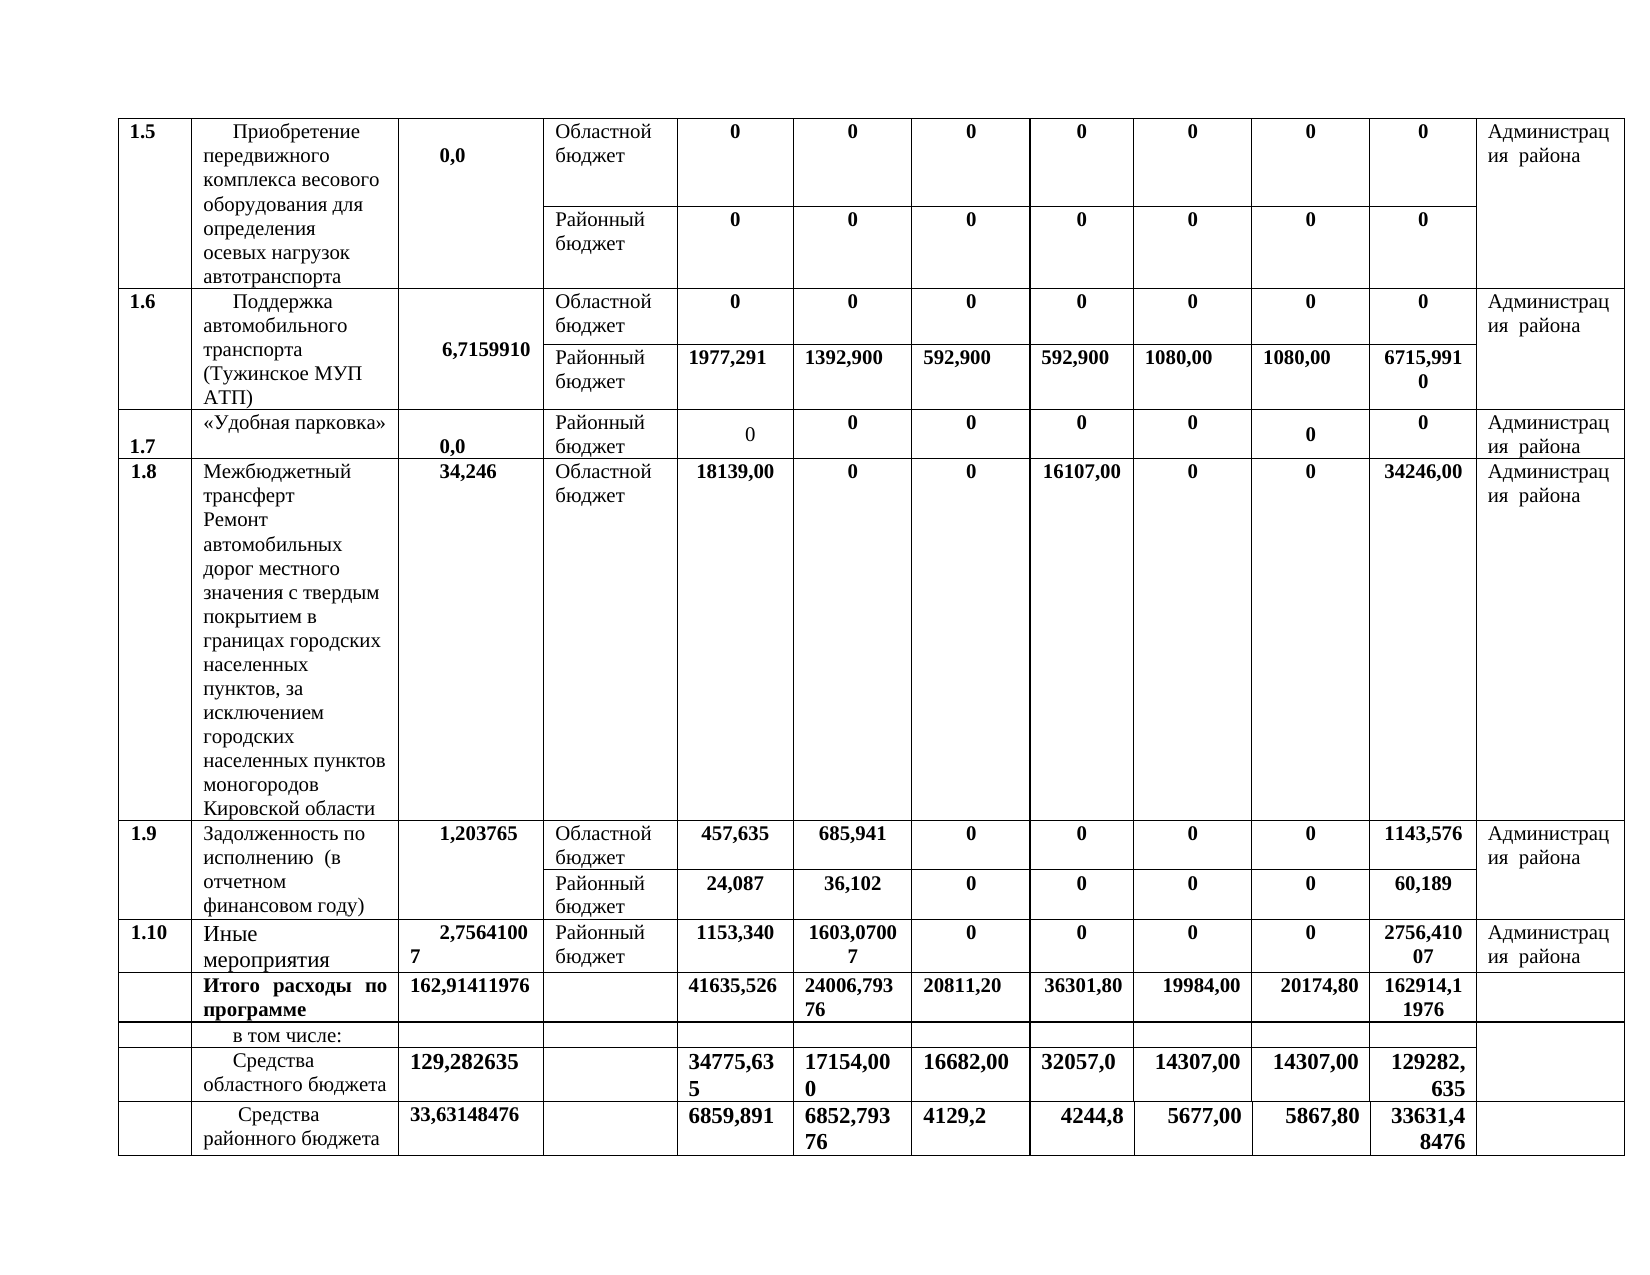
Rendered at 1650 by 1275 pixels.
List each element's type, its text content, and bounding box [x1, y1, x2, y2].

table_cell 0 [1370, 289, 1476, 344]
table_cell 0 [1031, 920, 1133, 972]
table_cell 0 [912, 289, 1029, 344]
table_cell Районный бюджет [544, 870, 677, 918]
table_cell Средства областного бюджета [192, 1048, 398, 1101]
table_cell Областной бюджет [544, 289, 677, 344]
table_cell 18139,00 [678, 459, 793, 820]
table_cell 34246,00 [1370, 459, 1476, 820]
table_cell 1,203765 [399, 821, 543, 918]
table_cell 20811,20 [912, 973, 1029, 1021]
table_cell 0 [1370, 119, 1476, 206]
table_cell 0 [794, 119, 911, 206]
table_cell Средства районного бюджета [192, 1102, 398, 1155]
table_cell 0 [912, 821, 1029, 869]
table_cell 0 [1252, 920, 1369, 972]
table_cell 14307,00 [1252, 1048, 1369, 1101]
table_cell 20174,80 [1252, 973, 1369, 1021]
table_cell 36301,80 [1031, 973, 1133, 1021]
table_cell 0 [794, 459, 911, 820]
table_cell Администрация района [1477, 289, 1624, 409]
table_cell Администрация района [1477, 410, 1624, 458]
table_cell Итого расходы по программе [192, 973, 398, 1021]
table_cell 32057,0 [1031, 1048, 1133, 1101]
table_cell 1.8 [119, 459, 191, 820]
table_cell 0 [678, 207, 793, 288]
table_cell 0 [912, 119, 1029, 206]
table_cell Администрация района [1477, 459, 1624, 820]
table_cell [912, 1023, 1029, 1047]
table_cell 6859,891 [678, 1102, 793, 1155]
table_cell 1080,00 [1252, 345, 1369, 409]
table_cell 0 [1370, 410, 1476, 458]
table_cell 0 [678, 119, 793, 206]
table_cell [1477, 973, 1624, 1021]
table_cell 60,189 [1370, 870, 1476, 918]
table_cell 0 [1252, 459, 1369, 820]
table_cell 17154,000 [794, 1048, 911, 1101]
table_cell 0 [1134, 870, 1251, 918]
table_cell 1392,900 [794, 345, 911, 409]
table_cell Межбюджетный трансферт Ремонт автомобильных дорог местного значения с твердым покрытием в границах городских населенных пунктов, за исключением городских населенных пунктов моногородов Кировской области [192, 459, 398, 820]
table_cell 0 [1252, 207, 1369, 288]
table_cell Администрация района [1477, 821, 1624, 918]
table_cell [119, 1102, 191, 1155]
table_cell Поддержка автомобильного транспорта (Тужинское МУП АТП) [192, 289, 398, 409]
table_cell 19984,00 [1134, 973, 1251, 1021]
table_cell 6,7159910 [399, 289, 543, 409]
table_cell 0 [1031, 207, 1133, 288]
table_cell 5867,80 [1253, 1102, 1370, 1155]
table_cell 0 [1031, 410, 1133, 458]
table_cell 41635,526 [678, 973, 793, 1021]
table_cell 14307,00 [1134, 1048, 1251, 1101]
table_cell 16107,00 [1031, 459, 1133, 820]
table_cell 1.10 [119, 920, 191, 972]
table_cell 0,0 [399, 410, 543, 458]
table_cell 129,282635 [399, 1048, 543, 1101]
table_cell 34775,635 [678, 1048, 793, 1101]
table_cell [544, 1048, 677, 1101]
table_cell [399, 1023, 543, 1047]
table_cell Администрация района [1477, 920, 1624, 972]
table_cell 0 [1031, 289, 1133, 344]
table_cell 0 [794, 289, 911, 344]
table_cell 129282,635 [1370, 1048, 1476, 1101]
table_cell 1977,291 [678, 345, 793, 409]
table_cell 34,246 [399, 459, 543, 820]
table_cell 0 [1134, 920, 1251, 972]
table_cell 162914,11976 [1370, 973, 1476, 1021]
table_cell 16682,00 [912, 1048, 1029, 1101]
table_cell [1477, 119, 1624, 288]
table_cell [1477, 1102, 1624, 1155]
table_cell [119, 1048, 191, 1101]
table_cell 0 [678, 410, 793, 458]
table_cell [1252, 1023, 1369, 1047]
table_cell 1153,340 [678, 920, 793, 972]
table_cell 0,0 [399, 119, 543, 288]
table_cell [1477, 1023, 1624, 1101]
table_cell Областной бюджет [544, 119, 677, 206]
table_cell 5677,00 [1135, 1102, 1252, 1155]
table_cell 2,75641007 [399, 920, 543, 972]
table_cell [544, 973, 677, 1021]
table_cell 0 [794, 410, 911, 458]
table_cell 0 [912, 870, 1029, 918]
table_cell [1134, 1023, 1251, 1047]
table_cell 36,102 [794, 870, 911, 918]
table_cell 4129,2 [912, 1102, 1029, 1155]
table_cell Задолженность по исполнению (в отчетном финансовом году) [192, 821, 398, 918]
table_cell 4244,8 [1031, 1102, 1134, 1155]
table_cell 592,900 [912, 345, 1029, 409]
table_cell 0 [1134, 289, 1251, 344]
table_cell [794, 1023, 911, 1047]
table_cell 33631,48476 [1371, 1102, 1476, 1155]
table_cell 457,635 [678, 821, 793, 869]
table_cell 0 [1252, 870, 1369, 918]
table_cell Областной бюджет [544, 459, 677, 820]
table_cell 2756,41007 [1370, 920, 1476, 972]
table_cell Районный бюджет [544, 207, 677, 288]
table_cell [119, 973, 191, 1021]
table_cell [544, 1023, 677, 1047]
table_cell 592,900 [1031, 345, 1133, 409]
table_cell 6852,79376 [794, 1102, 911, 1155]
table_cell 0 [1031, 119, 1133, 206]
table_cell 0 [1134, 459, 1251, 820]
table_cell 0 [1031, 821, 1133, 869]
table_cell Районный бюджет [544, 920, 677, 972]
table_cell 1.7 [119, 410, 191, 458]
table_cell 0 [1370, 207, 1476, 288]
table_cell 0 [1031, 870, 1133, 918]
table_cell Приобретение передвижного комплекса весового оборудования для определения осевых нагрузок автотранспорта [192, 119, 398, 288]
table_cell 0 [912, 207, 1029, 288]
table_cell [544, 1102, 677, 1155]
table_cell [119, 1023, 191, 1047]
table_cell [1031, 1023, 1133, 1047]
table_cell «Удобная парковка» [192, 410, 398, 458]
table_cell 1.6 [119, 289, 191, 409]
table_cell 162,91411976 [399, 973, 543, 1021]
table_cell 0 [1134, 207, 1251, 288]
table_cell 0 [1252, 289, 1369, 344]
table_cell 1.5 [119, 119, 191, 288]
table_cell 0 [1134, 821, 1251, 869]
table_cell 33,63148476 [399, 1102, 543, 1155]
table_cell 0 [1134, 410, 1251, 458]
table_cell 0 [912, 459, 1029, 820]
table_cell 24,087 [678, 870, 793, 918]
table_cell 0 [794, 207, 911, 288]
table_cell 1080,00 [1134, 345, 1251, 409]
table_cell 0 [912, 920, 1029, 972]
table_cell 6715,9910 [1370, 345, 1476, 409]
table_cell 0 [1134, 119, 1251, 206]
table_cell [1370, 1023, 1476, 1047]
table_cell в том числе: [192, 1023, 398, 1047]
table_cell 1603,07007 [794, 920, 911, 972]
table_cell 685,941 [794, 821, 911, 869]
table_cell 1143,576 [1370, 821, 1476, 869]
table_cell Районный бюджет [544, 345, 677, 409]
table_cell 24006,79376 [794, 973, 911, 1021]
table_cell Областной бюджет [544, 821, 677, 869]
table_cell 0 [1252, 821, 1369, 869]
table_cell 0 [1252, 119, 1369, 206]
table_cell 0 [1252, 410, 1369, 458]
table_cell [678, 1023, 793, 1047]
table_cell Иные мероприятия [192, 920, 398, 972]
table_cell 0 [912, 410, 1029, 458]
table_cell Районный бюджет [544, 410, 677, 458]
table_cell 0 [678, 289, 793, 344]
table_cell 1.9 [119, 821, 191, 918]
